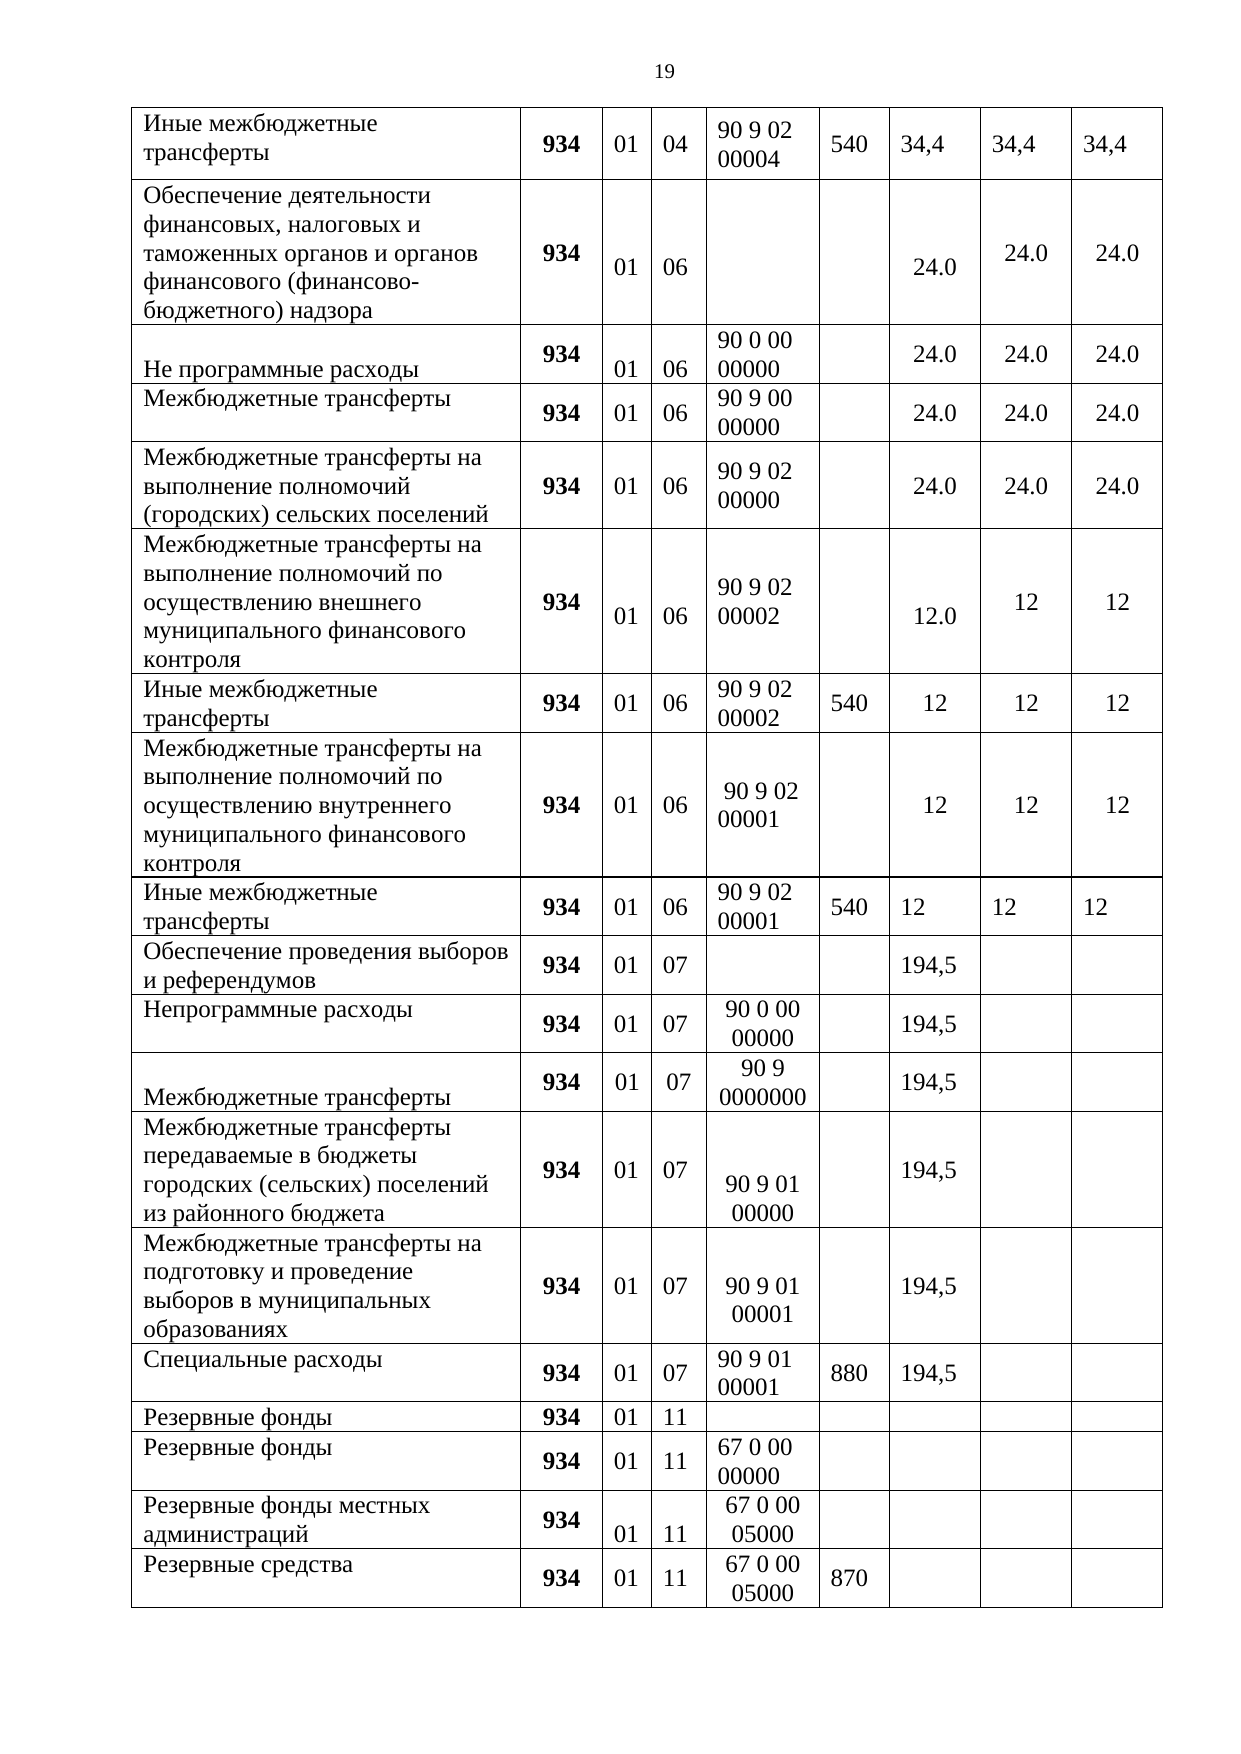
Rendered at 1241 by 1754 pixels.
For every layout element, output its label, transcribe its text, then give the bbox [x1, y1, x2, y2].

table_cell 01 [603, 1112, 651, 1227]
table_cell 90 9 02 00001 [707, 733, 819, 876]
table_cell 194,5 [890, 1228, 980, 1343]
table_cell 11 [652, 1432, 706, 1489]
table_cell 24.0 [1072, 325, 1162, 382]
table_cell 194,5 [890, 1344, 980, 1401]
table_cell 90 9 02 00000 [707, 442, 819, 528]
table_cell [890, 1549, 980, 1607]
table_cell 06 [652, 674, 706, 732]
table_cell 12 [1072, 529, 1162, 673]
table_cell 01 [603, 995, 651, 1052]
table_cell 934 [521, 384, 602, 441]
table_cell 24.0 [890, 325, 980, 382]
table_cell 90 9 02 00002 [707, 674, 819, 732]
table_cell 07 [652, 936, 706, 993]
table_cell 67 0 00 00000 [707, 1432, 819, 1489]
table_cell Межбюджетные трансферты на выполнение полномочий (городских) сельских поселений [132, 442, 520, 528]
table_cell Резервные фонды [132, 1432, 520, 1489]
table_cell 01 [603, 1228, 651, 1343]
table_cell Непрограммные расходы [132, 995, 520, 1052]
table_cell [981, 995, 1071, 1052]
table_cell 934 [521, 529, 602, 673]
table_cell 07 [652, 1344, 706, 1401]
table_cell [820, 733, 889, 876]
table_cell 06 [652, 733, 706, 876]
table_cell 12 [890, 878, 980, 935]
table_cell 12 [981, 674, 1071, 732]
table_cell 90 0 00 00000 [707, 995, 819, 1052]
table_cell 870 [820, 1549, 889, 1607]
table_cell 934 [521, 878, 602, 935]
table_cell [981, 936, 1071, 993]
table_cell Резервные фонды местных администраций [132, 1491, 520, 1548]
table_cell 01 [603, 1344, 651, 1401]
table_cell 07 [652, 1053, 706, 1111]
table_cell Резервные средства [132, 1549, 520, 1607]
table_cell 01 [603, 1549, 651, 1607]
table_cell [820, 1053, 889, 1111]
table_cell 934 [521, 325, 602, 382]
table_cell 540 [820, 878, 889, 935]
table_cell 194,5 [890, 995, 980, 1052]
table_cell 90 9 01 00001 [707, 1344, 819, 1401]
table_cell 90 9 00 00000 [707, 384, 819, 441]
table_cell [820, 325, 889, 382]
table_cell 934 [521, 1053, 602, 1111]
table_cell [820, 1228, 889, 1343]
table_cell 90 9 01 00000 [707, 1112, 819, 1227]
table_cell [820, 1491, 889, 1548]
table_cell [981, 1491, 1071, 1548]
table_cell 540 [820, 674, 889, 732]
table_cell [820, 442, 889, 528]
table_cell 24.0 [890, 180, 980, 324]
table_cell 01 [603, 108, 651, 179]
table_cell 934 [521, 1344, 602, 1401]
table_cell 06 [652, 325, 706, 382]
table_cell 12 [981, 878, 1071, 935]
table_cell [820, 1432, 889, 1489]
table_cell [1072, 1112, 1162, 1227]
table_cell 194,5 [890, 936, 980, 993]
table_cell [820, 1402, 889, 1431]
table_cell 06 [652, 442, 706, 528]
table_cell Иные межбюджетные трансферты [132, 108, 520, 179]
table_cell [707, 1402, 819, 1431]
table_cell 11 [652, 1491, 706, 1548]
table_cell 12 [890, 674, 980, 732]
table_cell 01 [603, 384, 651, 441]
table_cell 01 [603, 180, 651, 324]
table_cell 24.0 [981, 442, 1071, 528]
table_cell 12.0 [890, 529, 980, 673]
table_cell 12 [981, 529, 1071, 673]
table_cell 07 [652, 1228, 706, 1343]
table_cell 934 [521, 442, 602, 528]
table_cell [820, 936, 889, 993]
table_cell 934 [521, 674, 602, 732]
table_cell 01 [603, 674, 651, 732]
table_cell [981, 1228, 1071, 1343]
table_cell [707, 936, 819, 993]
table_cell Обеспечение деятельности финансовых, налоговых и таможенных органов и органов финансового (финансово-бюджетного) надзора [132, 180, 520, 324]
table_cell [1072, 1549, 1162, 1607]
table_cell 01 [603, 1432, 651, 1489]
table_cell 12 [1072, 674, 1162, 732]
table_cell [890, 1491, 980, 1548]
table_cell 01 [603, 529, 651, 673]
table_cell 194,5 [890, 1112, 980, 1227]
table_cell [981, 1549, 1071, 1607]
table_cell 24.0 [981, 384, 1071, 441]
table_cell 90 9 01 00001 [707, 1228, 819, 1343]
table_cell Межбюджетные трансферты на выполнение полномочий по осуществлению внешнего муниципального финансового контроля [132, 529, 520, 673]
table_cell 90 9 02 00002 [707, 529, 819, 673]
table_cell [820, 180, 889, 324]
table_cell [1072, 1053, 1162, 1111]
table_cell 934 [521, 1549, 602, 1607]
table_cell 934 [521, 1402, 602, 1431]
table_cell [820, 529, 889, 673]
table_cell 24.0 [981, 180, 1071, 324]
table_cell 24.0 [981, 325, 1071, 382]
table_cell 934 [521, 1491, 602, 1548]
table_cell [981, 1053, 1071, 1111]
table_cell Межбюджетные трансферты [132, 384, 520, 441]
table_cell 934 [521, 1432, 602, 1489]
table_cell [890, 1402, 980, 1431]
table_cell 934 [521, 1112, 602, 1227]
table_cell 934 [521, 180, 602, 324]
table_cell 07 [652, 1112, 706, 1227]
table_cell 01 [603, 442, 651, 528]
table_cell [981, 1432, 1071, 1489]
table_cell 06 [652, 529, 706, 673]
table_cell [820, 384, 889, 441]
table_cell Специальные расходы [132, 1344, 520, 1401]
table_cell 934 [521, 733, 602, 876]
table_cell 11 [652, 1402, 706, 1431]
table_cell 07 [652, 995, 706, 1052]
table_cell 90 9 0000000 [707, 1053, 819, 1111]
table_cell [1072, 1344, 1162, 1401]
table_cell Межбюджетные трансферты [132, 1053, 520, 1111]
table_cell 934 [521, 995, 602, 1052]
table_cell 934 [521, 108, 602, 179]
table_cell [1072, 1402, 1162, 1431]
table_cell [1072, 1491, 1162, 1548]
table_cell [890, 1432, 980, 1489]
table_cell 04 [652, 108, 706, 179]
table_cell [1072, 995, 1162, 1052]
table_cell 24.0 [890, 442, 980, 528]
table_cell 01 [603, 325, 651, 382]
table_cell 880 [820, 1344, 889, 1401]
table_cell 01 [603, 733, 651, 876]
table_cell 06 [652, 384, 706, 441]
table_cell 06 [652, 180, 706, 324]
table_cell Иные межбюджетные трансферты [132, 878, 520, 935]
table_cell 01 [603, 1491, 651, 1548]
table_cell Не программные расходы [132, 325, 520, 382]
table_cell 12 [1072, 733, 1162, 876]
table_cell Обеспечение проведения выборов и референдумов [132, 936, 520, 993]
table_cell 12 [890, 733, 980, 876]
table_cell 12 [1072, 878, 1162, 935]
table_cell Межбюджетные трансферты на подготовку и проведение выборов в муниципальных образованиях [132, 1228, 520, 1343]
table_cell 90 0 00 00000 [707, 325, 819, 382]
table_cell 90 9 02 00001 [707, 878, 819, 935]
table_cell 934 [521, 1228, 602, 1343]
table_cell [820, 995, 889, 1052]
table_cell 01 [603, 1402, 651, 1431]
table_cell [820, 1112, 889, 1227]
table_cell 540 [820, 108, 889, 179]
table_cell 24.0 [890, 384, 980, 441]
table_cell 90 9 02 00004 [707, 108, 819, 179]
table_cell [1072, 1228, 1162, 1343]
table_cell 34,4 [981, 108, 1071, 179]
table_cell Резервные фонды [132, 1402, 520, 1431]
table_cell [981, 1402, 1071, 1431]
table_cell 11 [652, 1549, 706, 1607]
table_cell 34,4 [890, 108, 980, 179]
table_cell 01 [603, 878, 651, 935]
table_cell [981, 1344, 1071, 1401]
table_cell 24.0 [1072, 180, 1162, 324]
table_cell [981, 1112, 1071, 1227]
table_cell 67 0 00 05000 [707, 1491, 819, 1548]
table_cell 194,5 [890, 1053, 980, 1111]
table_cell 01 [603, 1053, 651, 1111]
table_cell Межбюджетные трансферты на выполнение полномочий по осуществлению внутреннего муниципального финансового контроля [132, 733, 520, 876]
table_cell Иные межбюджетные трансферты [132, 674, 520, 732]
table_cell [1072, 936, 1162, 993]
table_cell 24.0 [1072, 442, 1162, 528]
table_cell 67 0 00 05000 [707, 1549, 819, 1607]
table_cell 934 [521, 936, 602, 993]
table_cell 34,4 [1072, 108, 1162, 179]
table_cell Межбюджетные трансферты передаваемые в бюджеты городских (сельских) поселений из районного бюджета [132, 1112, 520, 1227]
table_cell 12 [981, 733, 1071, 876]
table_cell 06 [652, 878, 706, 935]
table_cell 24.0 [1072, 384, 1162, 441]
table_cell [707, 180, 819, 324]
table_cell 01 [603, 936, 651, 993]
table_cell [1072, 1432, 1162, 1489]
